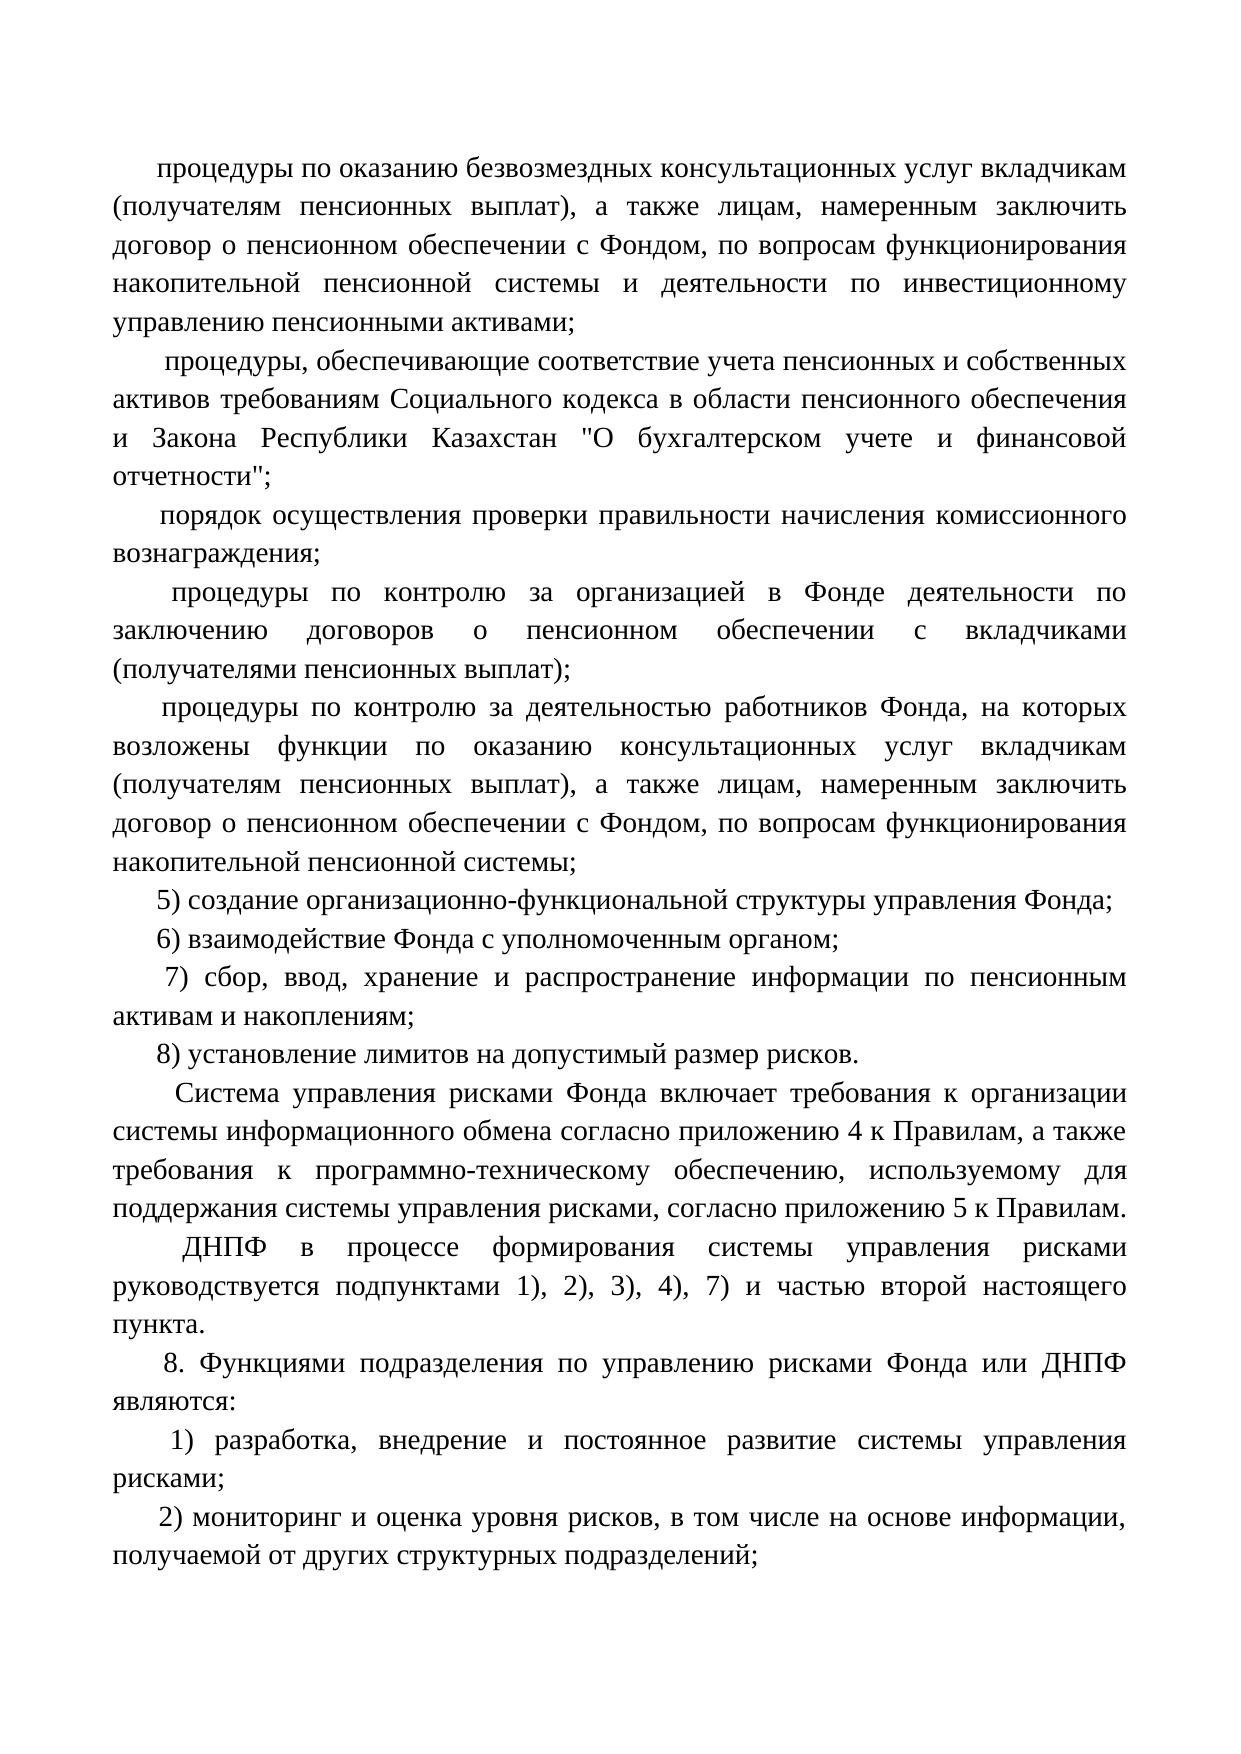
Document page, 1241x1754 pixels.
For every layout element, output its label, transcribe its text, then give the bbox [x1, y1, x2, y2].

text 5) создание организационно-функциональной структуры управления Фонда; [112, 882, 1128, 916]
text процедуры по контролю за деятельностью работников Фонда, на которых возложены функции по оказанию консультационных услуг вкладчикам (получателям пенсионных выплат), а также лицам, намеренным заключить договор о пенсионном обеспечении с Фондом, по вопросам функционирования накопительной пенсионной системы; [112, 689, 1128, 877]
text 8. Функциями подразделения по управлению рисками Фонда или ДНПФ являются: [112, 1345, 1128, 1417]
text ДНПФ в процессе формирования системы управления рисками руководствуется подпунктами 1), 2), 3), 4), 7) и частью второй настоящего пункта. [112, 1229, 1128, 1340]
text порядок осуществления проверки правильности начисления комиссионного вознаграждения; [112, 497, 1128, 569]
text процедуры по оказанию безвозмездных консультационных услуг вкладчикам (получателям пенсионных выплат), а также лицам, намеренным заключить договор о пенсионном обеспечении с Фондом, по вопросам функционирования накопительной пенсионной системы и деятельности по инвестиционному управлению пенсионными активами; [112, 150, 1128, 338]
text процедуры по контролю за организацией в Фонде деятельности по заключению договоров о пенсионном обеспечении с вкладчиками (получателями пенсионных выплат); [112, 574, 1128, 684]
text 1) разработка, внедрение и постоянное развитие системы управления рисками; [112, 1422, 1128, 1494]
text процедуры, обеспечивающие соответствие учета пенсионных и собственных активов требованиям Социального кодекса в области пенсионного обеспечения и Закона Республики Казахстан "О бухгалтерском учете и финансовой отчетности"; [112, 343, 1128, 492]
text 7) сбор, ввод, хранение и распространение информации по пенсионным активам и накоплениям; [112, 959, 1128, 1031]
text 6) взаимодействие Фонда с уполномоченным органом; [112, 921, 1128, 954]
text 8) установление лимитов на допустимый размер рисков. [112, 1036, 1128, 1070]
text 2) мониторинг и оценка уровня рисков, в том числе на основе информации, получаемой от других структурных подразделений; [112, 1499, 1128, 1571]
text Система управления рисками Фонда включает требования к организации системы информационного обмена согласно приложению 4 к Правилам, а также требования к программно-техническому обеспечению, используемому для поддержания системы управления рисками, согласно приложению 5 к Правилам. [112, 1075, 1128, 1224]
